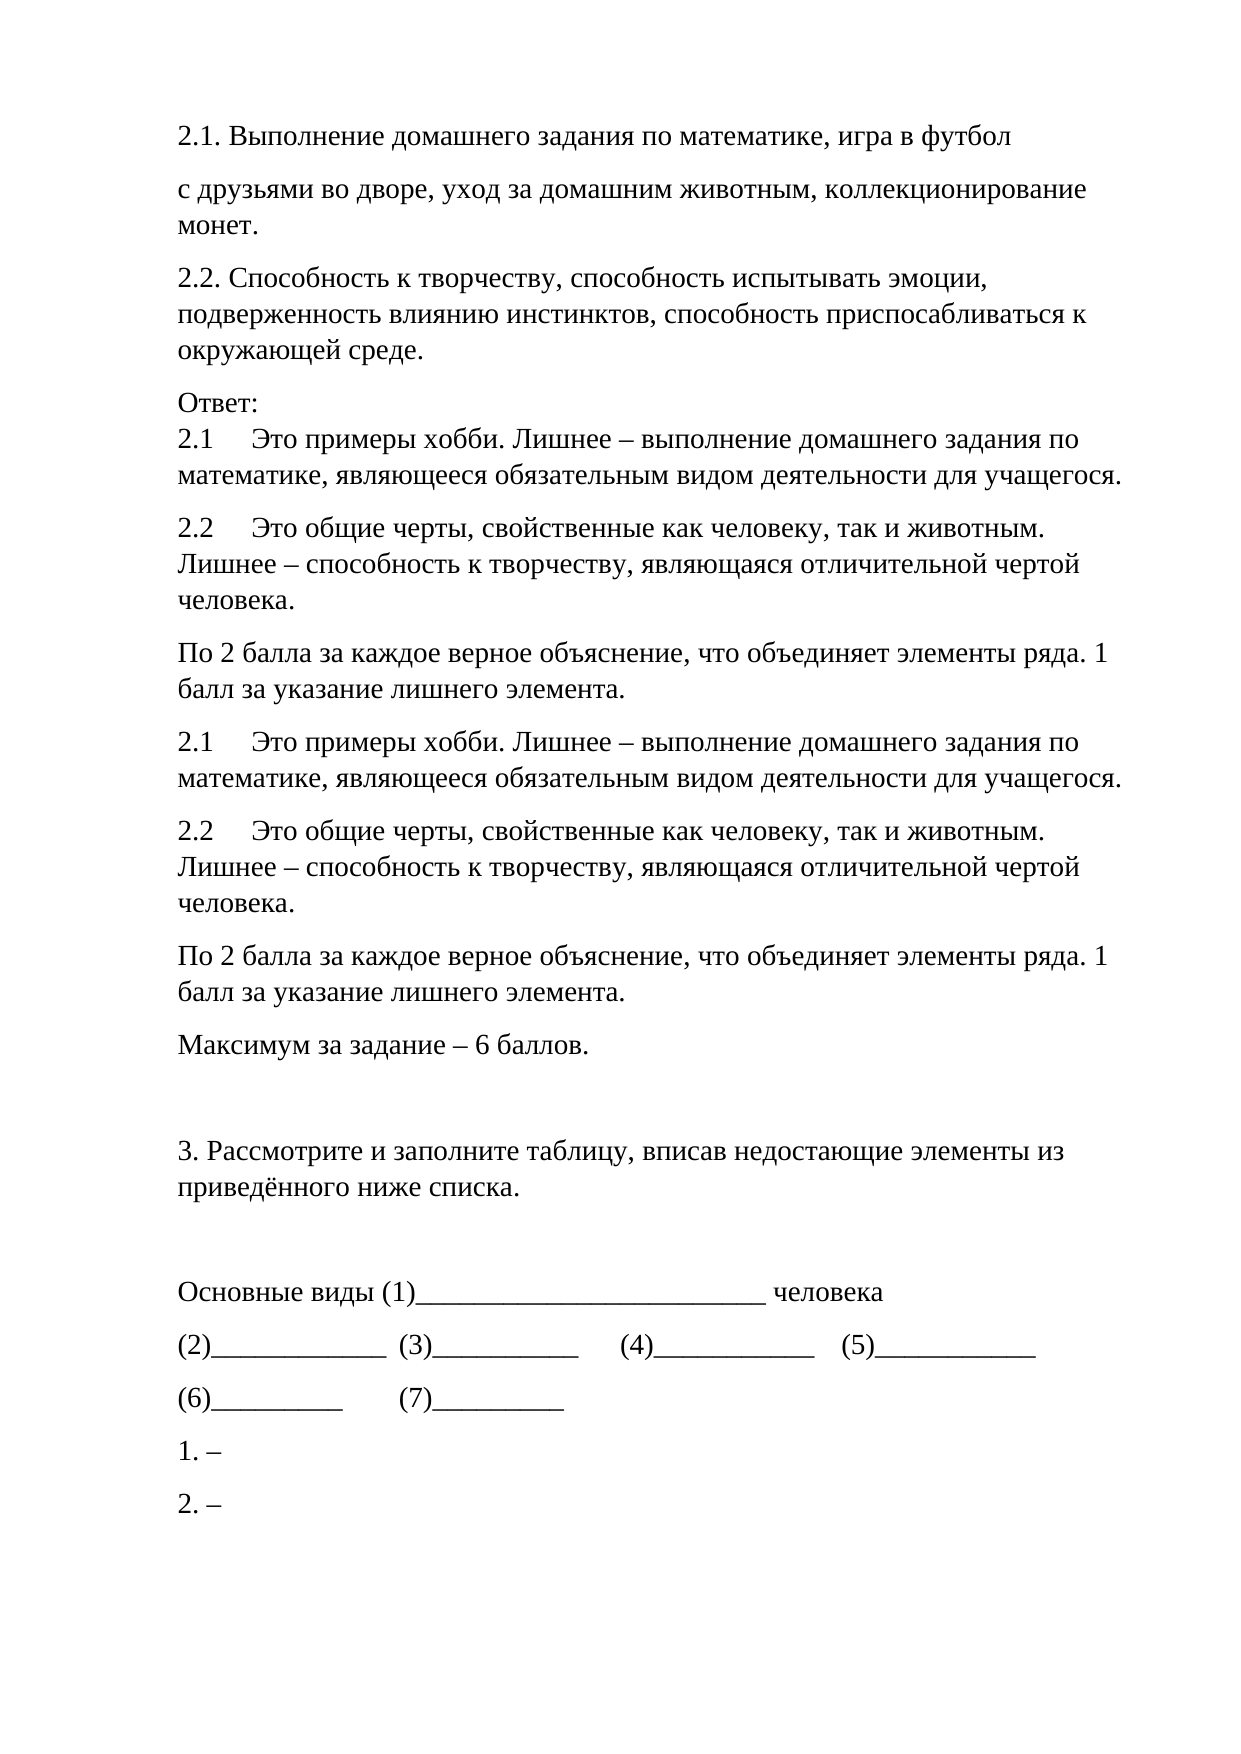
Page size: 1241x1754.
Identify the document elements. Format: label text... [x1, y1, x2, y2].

text По 2 балла за каждое верное объяснение, что объединяет элементы ряда. 1 балл за указание лишнего элемента. [177, 938, 1152, 1008]
text с друзьями во дворе, уход за домашним животным, коллекционирование монет. [177, 171, 1152, 241]
text 2. – [177, 1486, 1152, 1519]
text 2.2. Способность к творчеству, способность испытывать эмоции, подверженность влиянию инстинктов, способность приспосабливаться к окружающей среде. [177, 260, 1152, 366]
text 2.1 Это примеры хобби. Лишнее – выполнение домашнего задания по математике, являющееся обязательным видом деятельности для учащегося. [177, 724, 1152, 794]
text (6)_________ (7)_________ [177, 1380, 1152, 1414]
text Ответ: 2.1 Это примеры хобби. Лишнее – выполнение домашнего задания по математике, являющееся обязательным видом деятельности для учащегося. [177, 385, 1152, 491]
text 1. – [177, 1433, 1152, 1467]
text 3. Рассмотрите и заполните таблицу, вписав недостающие элементы из приведённого ниже списка. [177, 1133, 1152, 1202]
text Максимум за задание – 6 баллов. [177, 1027, 1152, 1061]
text 2.2 Это общие черты, свойственные как человеку, так и животным. Лишнее – способность к творчеству, являющаяся отличительной чертой человека. [177, 813, 1152, 919]
text (2)____________ (3)__________ (4)___________ (5)___________ [177, 1327, 1152, 1361]
text 2.2 Это общие черты, свойственные как человеку, так и животным. Лишнее – способность к творчеству, являющаяся отличительной чертой человека. [177, 510, 1152, 616]
text Основные виды (1)________________________ человека [177, 1274, 1152, 1308]
text По 2 балла за каждое верное объяснение, что объединяет элементы ряда. 1 балл за указание лишнего элемента. [177, 635, 1152, 705]
text 2.1. Выполнение домашнего задания по математике, игра в футбол [177, 118, 1152, 152]
